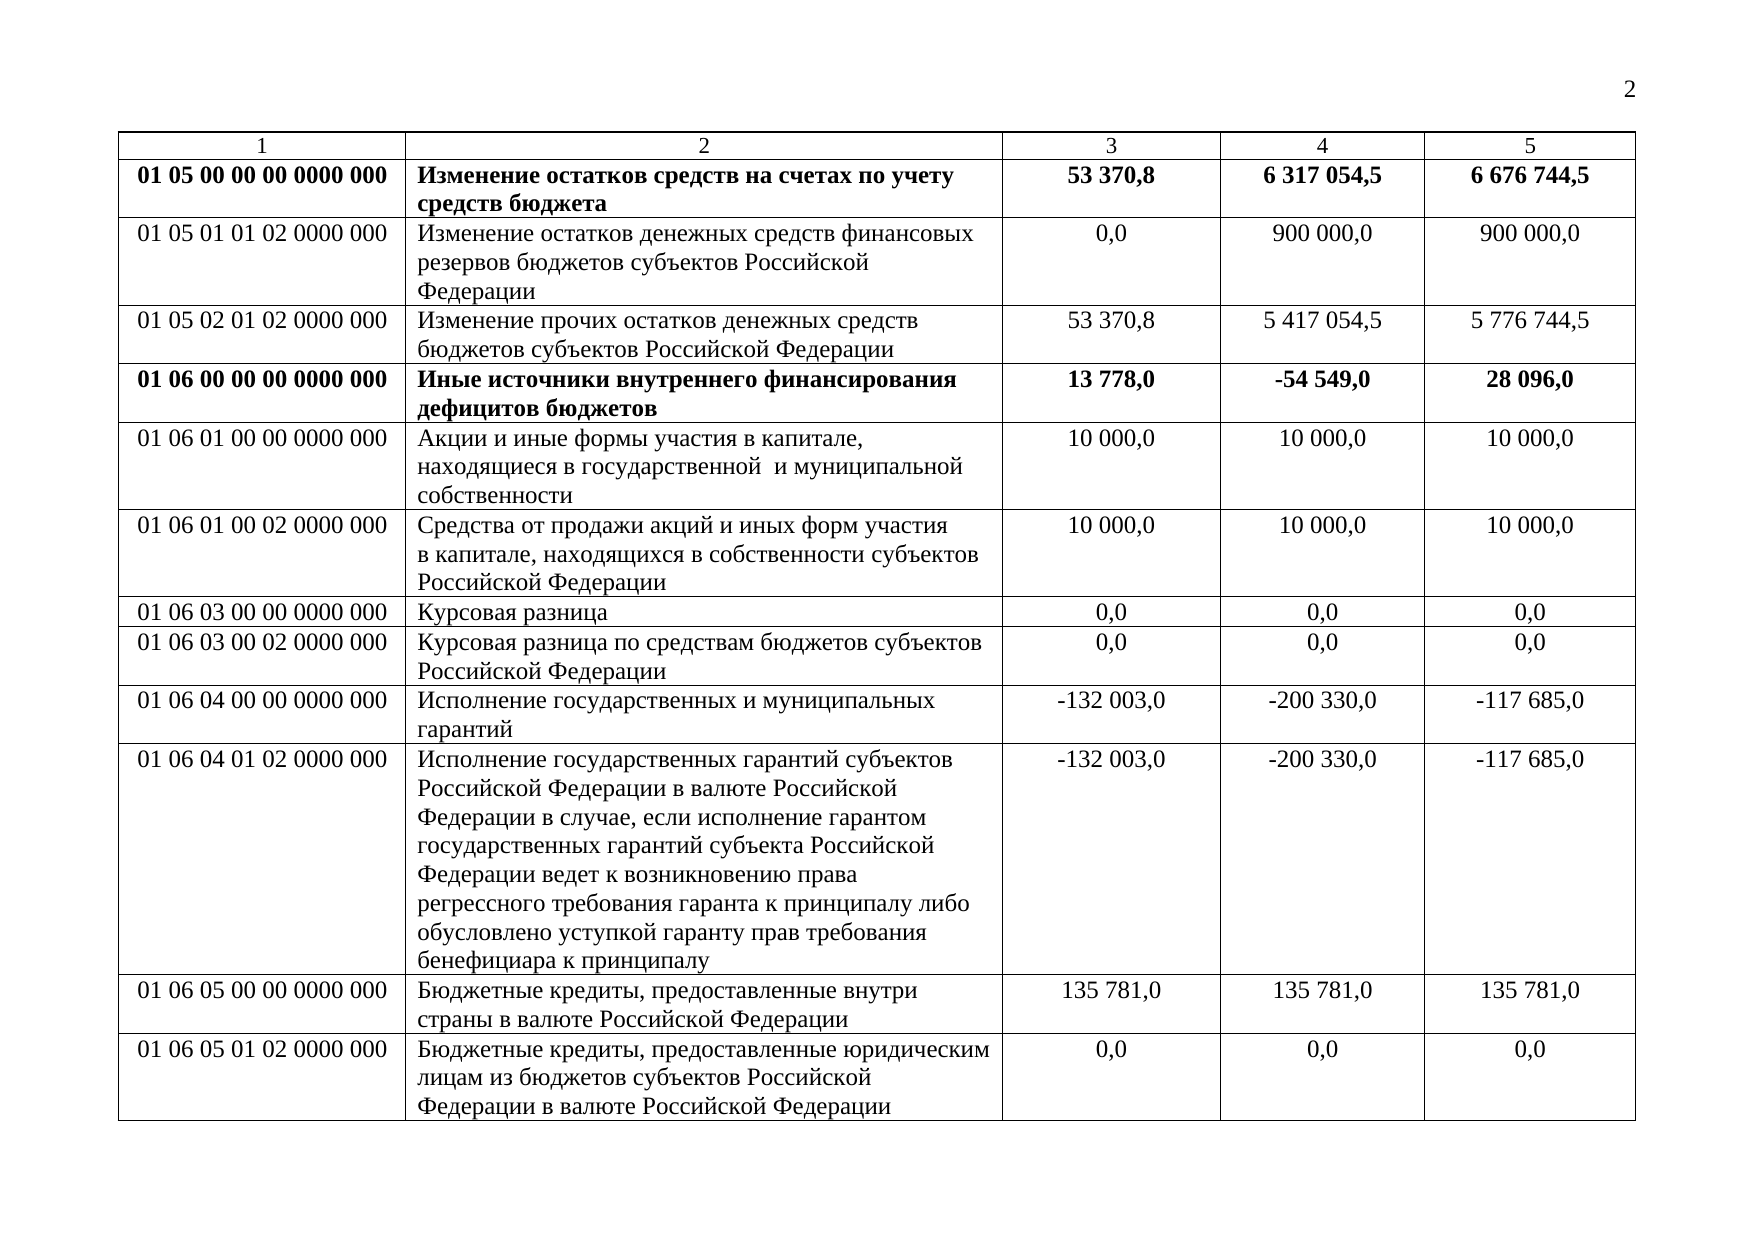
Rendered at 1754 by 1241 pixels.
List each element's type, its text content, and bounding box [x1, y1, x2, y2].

table_cell -200 330,0 [1221, 744, 1424, 974]
table_cell 10 000,0 [1003, 510, 1220, 596]
table_cell 0,0 [1221, 627, 1424, 684]
table_cell 0,0 [1425, 597, 1635, 626]
table_cell Изменение прочих остатков денежных средств бюджетов субъектов Российской Федерации [406, 306, 1002, 363]
table_cell 53 370,8 [1003, 306, 1220, 363]
table_cell 01 05 02 01 02 0000 000 [119, 306, 405, 363]
table_cell 6 676 744,5 [1425, 160, 1635, 217]
table_cell 0,0 [1003, 627, 1220, 684]
table_cell 0,0 [1003, 218, 1220, 304]
table_cell 01 06 05 01 02 0000 000 [119, 1034, 405, 1120]
table_cell 53 370,8 [1003, 160, 1220, 217]
table_cell Бюджетные кредиты, предоставленные внутри страны в валюте Российской Федерации [406, 975, 1002, 1033]
table_cell -117 685,0 [1425, 744, 1635, 974]
table_header 5 [1425, 133, 1635, 159]
table_cell Средства от продажи акций и иных форм участия в капитале, находящихся в собственности субъектов Российской Федерации [406, 510, 1002, 596]
table_cell 5 417 054,5 [1221, 306, 1424, 363]
table_cell 0,0 [1425, 1034, 1635, 1120]
table_cell 135 781,0 [1425, 975, 1635, 1033]
table_cell 01 06 05 00 00 0000 000 [119, 975, 405, 1033]
table_cell Исполнение государственных гарантий субъектов Российской Федерации в валюте Российской Федерации в случае, если исполнение гарантом государственных гарантий субъекта Российской Федерации ведет к возникновению права регрессного требования гаранта к принципалу либо обусловлено уступкой гаранту прав требования бенефициара к принципалу [406, 744, 1002, 974]
table_cell 10 000,0 [1221, 510, 1424, 596]
table_cell 0,0 [1425, 627, 1635, 684]
table_cell 0,0 [1003, 1034, 1220, 1120]
table_cell 0,0 [1221, 597, 1424, 626]
table_header 3 [1003, 133, 1220, 159]
table_cell Курсовая разница [406, 597, 1002, 626]
table_cell -54 549,0 [1221, 364, 1424, 422]
table_cell 01 06 00 00 00 0000 000 [119, 364, 405, 422]
table_cell 0,0 [1003, 597, 1220, 626]
table_cell 01 06 03 00 00 0000 000 [119, 597, 405, 626]
table_cell 10 000,0 [1425, 423, 1635, 509]
table_cell 5 776 744,5 [1425, 306, 1635, 363]
table_cell 10 000,0 [1003, 423, 1220, 509]
table_header 4 [1221, 133, 1424, 159]
table_cell 01 05 01 01 02 0000 000 [119, 218, 405, 304]
table_cell 10 000,0 [1425, 510, 1635, 596]
table_cell -200 330,0 [1221, 686, 1424, 743]
table_cell 01 06 03 00 02 0000 000 [119, 627, 405, 684]
table_header 2 [406, 133, 1002, 159]
table_cell Курсовая разница по средствам бюджетов субъектов Российской Федерации [406, 627, 1002, 684]
table_cell Изменение остатков средств на счетах по учету средств бюджета [406, 160, 1002, 217]
table_cell Бюджетные кредиты, предоставленные юридическим лицам из бюджетов субъектов Российской Федерации в валюте Российской Федерации [406, 1034, 1002, 1120]
table_cell 13 778,0 [1003, 364, 1220, 422]
table_cell 0,0 [1221, 1034, 1424, 1120]
table_cell 900 000,0 [1221, 218, 1424, 304]
table_cell -132 003,0 [1003, 744, 1220, 974]
table_cell 01 05 00 00 00 0000 000 [119, 160, 405, 217]
table_cell 135 781,0 [1003, 975, 1220, 1033]
table_cell 6 317 054,5 [1221, 160, 1424, 217]
table_cell 10 000,0 [1221, 423, 1424, 509]
table_cell 135 781,0 [1221, 975, 1424, 1033]
table_cell Иные источники внутреннего финансирования дефицитов бюджетов [406, 364, 1002, 422]
table_header 1 [119, 133, 405, 159]
table_cell 01 06 04 00 00 0000 000 [119, 686, 405, 743]
table_cell 28 096,0 [1425, 364, 1635, 422]
table_cell 01 06 01 00 02 0000 000 [119, 510, 405, 596]
table_cell Исполнение государственных и муниципальных гарантий [406, 686, 1002, 743]
table_cell -132 003,0 [1003, 686, 1220, 743]
table_cell 01 06 01 00 00 0000 000 [119, 423, 405, 509]
table_cell Акции и иные формы участия в капитале, находящиеся в государственной и муниципальной собственности [406, 423, 1002, 509]
table_cell Изменение остатков денежных средств финансовых резервов бюджетов субъектов Российской Федерации [406, 218, 1002, 304]
table_cell 900 000,0 [1425, 218, 1635, 304]
table_cell -117 685,0 [1425, 686, 1635, 743]
table_cell 01 06 04 01 02 0000 000 [119, 744, 405, 974]
